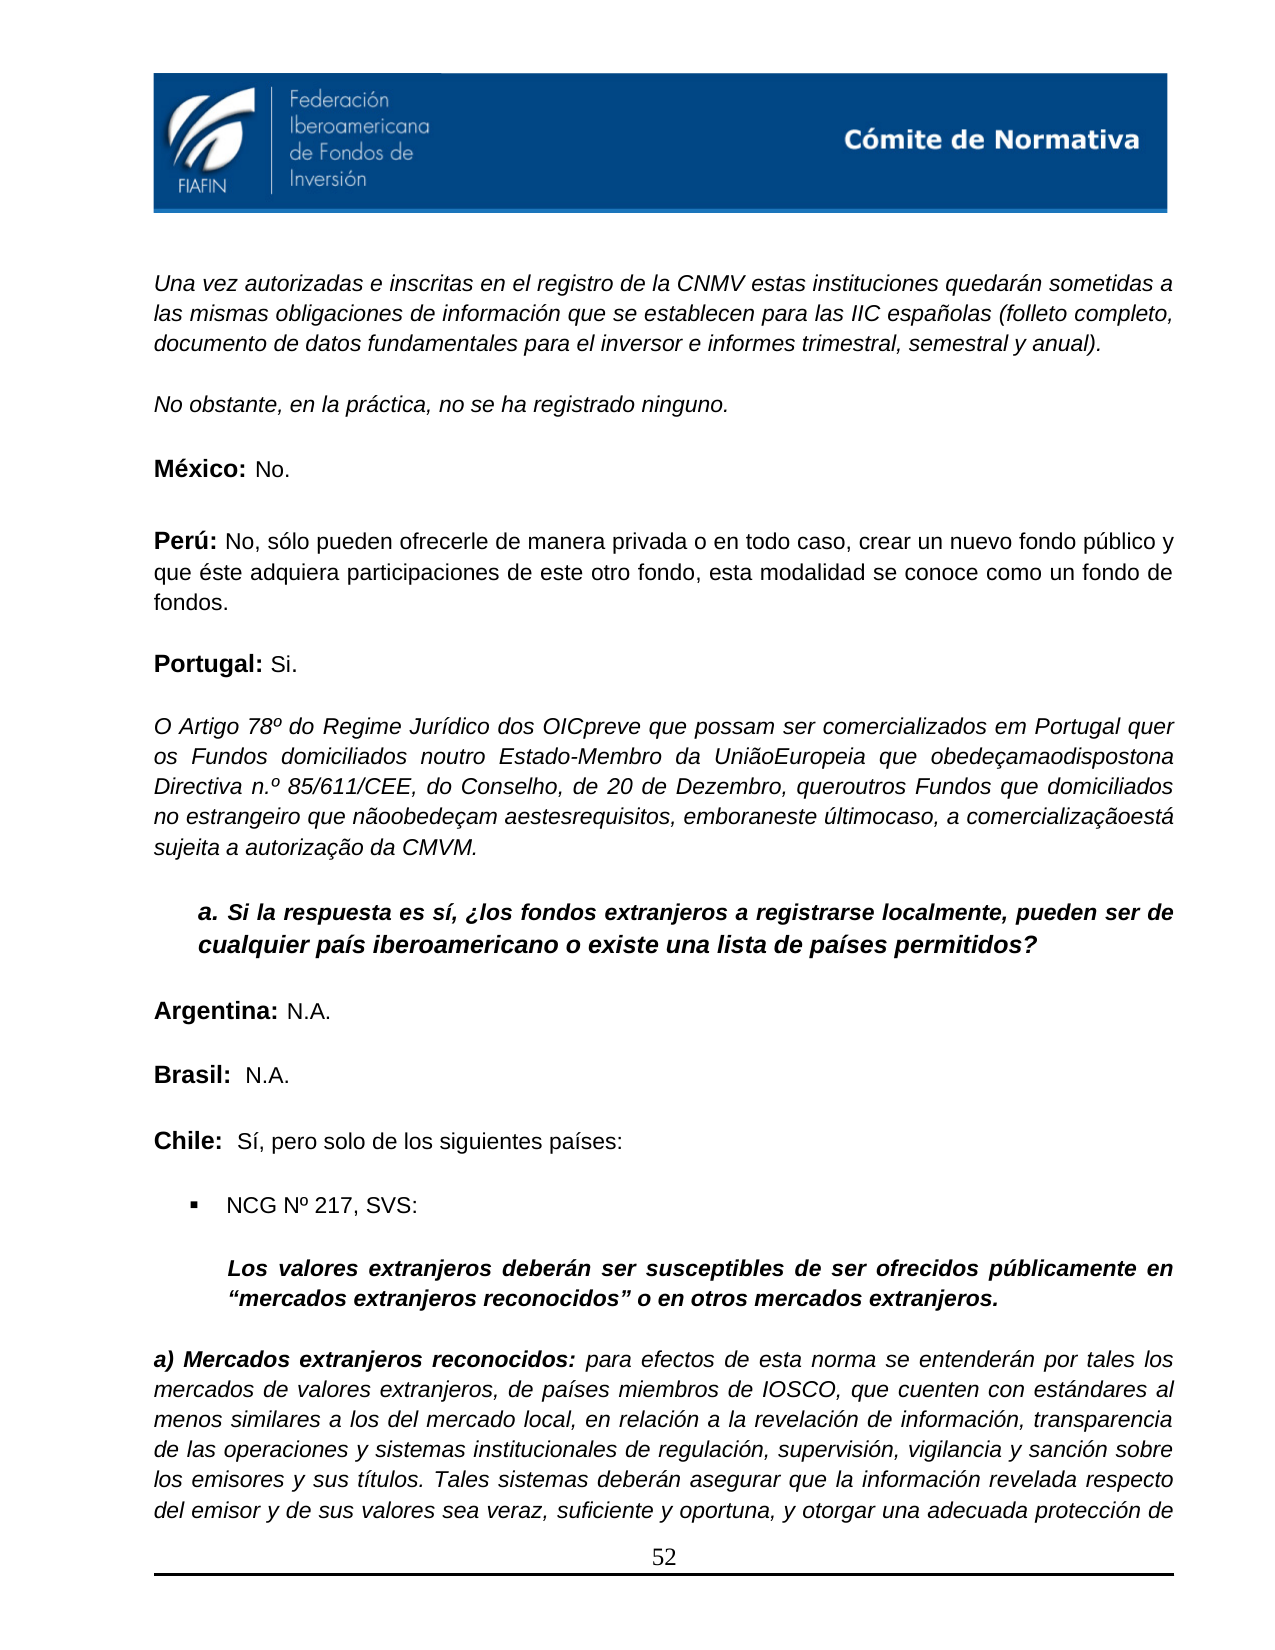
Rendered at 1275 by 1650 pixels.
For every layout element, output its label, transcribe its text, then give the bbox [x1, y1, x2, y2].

list Si la respuesta es sí, ¿los fondos extranjeros a registrarse localmente, pueden ser de cualquier país iberoamericano o existe una lista de países permitidos? [198, 897, 1174, 958]
list NCG Nº 217, SVS: [188, 1192, 1174, 1218]
list Argentina: N.A. [153, 996, 1174, 1024]
list Brasil: N.A. [153, 1060, 1174, 1088]
list México: No. [153, 454, 1174, 483]
picture [153, 73, 1168, 213]
text Una vez autorizadas e inscritas en el registro de la CNMV estas instituciones quedarán sometidas a las mismas obligaciones de información que se establecen para las IIC españolas (folleto completo, documento de datos fundamentales para el inversor e informes trimestral, semestral y anual). [153, 270, 1174, 357]
list Chile: Sí, pero solo de los siguientes países: [153, 1126, 1174, 1154]
text Los valores extranjeros deberán ser susceptibles de ser ofrecidos públicamente en “mercados extranjeros reconocidos” o en otros mercados extranjeros. [227, 1255, 1174, 1312]
list Perú: No, sólo pueden ofrecerle de manera privada o en todo caso, crear un nuevo fondo público y que éste adquiera participaciones de este otro fondo, esta modalidad se conoce como un fondo de fondos. [153, 526, 1174, 615]
list O Artigo 78º do Regime Jurídico dos OICpreve que possam ser comercializados em Portugal quer os Fundos domiciliados noutro Estado-Membro da UniãoEuropeia que obedeçamaodispostona Directiva n.º 85/611/CEE, do Conselho, de 20 de Dezembro, queroutros Fundos que domiciliados no estrangeiro que nãoobedeçam aestesrequisitos, emboraneste últimocaso, a comercializaçãoestá sujeita a autorização da CMVM. [153, 713, 1174, 860]
list Portugal: Si. [153, 649, 1174, 678]
list No obstante, en la práctica, no se ha registrado ninguno. [153, 391, 1174, 417]
